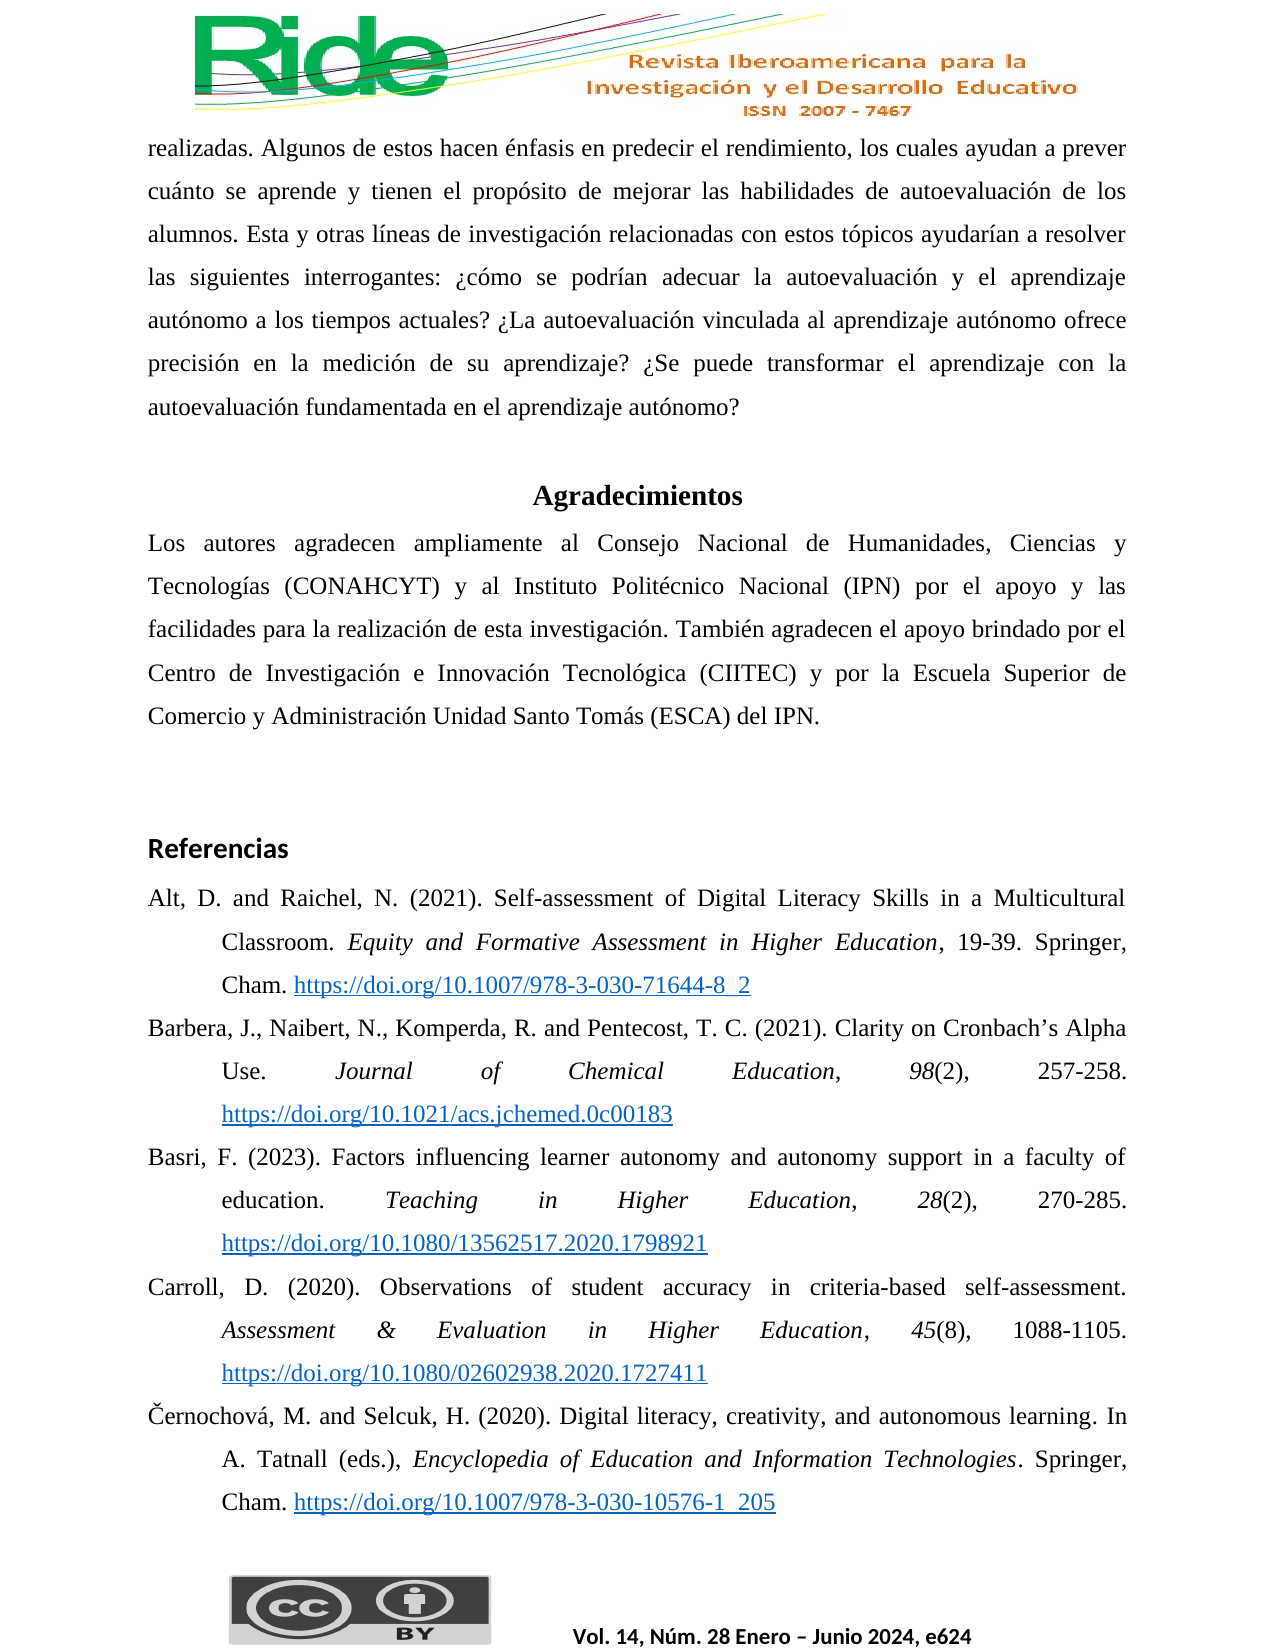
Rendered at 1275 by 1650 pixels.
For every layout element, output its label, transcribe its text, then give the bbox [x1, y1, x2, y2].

text Černochová, M. and Selcuk, H. (2020). Digital literacy, creativity, and autonomous learning. In A. Tatnall (eds.), Encyclopedia of Education and Information Technologies. Springer, Cham. https://doi.org/10.1007/978-3-030-10576-1_205 [148, 1401, 1127, 1516]
text Agradecimientos [148, 478, 1127, 511]
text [148, 133, 1127, 420]
text Alt, D. and Raichel, N. (2021). Self-assessment of Digital Literacy Skills in a Multicultural Classroom. Equity and Formative Assessment in Higher Education, 19-39. Springer, Cham. https://doi.org/10.1007/978-3-030-71644-8_2 [148, 883, 1127, 998]
picture [194, 14, 1081, 119]
text Barbera, J., Naibert, N., Komperda, R. and Pentecost, T. C. (2021). Clarity on Cronbach’s Alpha Use. Journal of Chemical Education, 98(2), 257-258. https://doi.org/10.1021/acs.jchemed.0c00183 [148, 1013, 1127, 1128]
text Carroll, D. (2020). Observations of student accuracy in criteria-based self-assessment. Assessment & Evaluation in Higher Education, 45(8), 1088-1105. https://doi.org/10.1080/02602938.2020.1727411 [148, 1272, 1127, 1387]
text Los autores agradecen ampliamente al Consejo Nacional de Humanidades, Ciencias y Tecnologías (CONAHCYT) y al Instituto Politécnico Nacional (IPN) por el apoyo y las facilidades para la realización de esta investigación. También agradecen el apoyo brindado por el Centro de Investigación e Innovación Tecnológica (CIITEC) y por la Escuela Superior de Comercio y Administración Unidad Santo Tomás (ESCA) del IPN. [148, 528, 1127, 729]
text Referencias [148, 830, 1127, 866]
picture [228, 1575, 492, 1645]
text Basri, F. (2023). Factors influencing learner autonomy and autonomy support in a faculty of education. Teaching in Higher Education, 28(2), 270-285. https://doi.org/10.1080/13562517.2020.1798921 [148, 1142, 1127, 1257]
